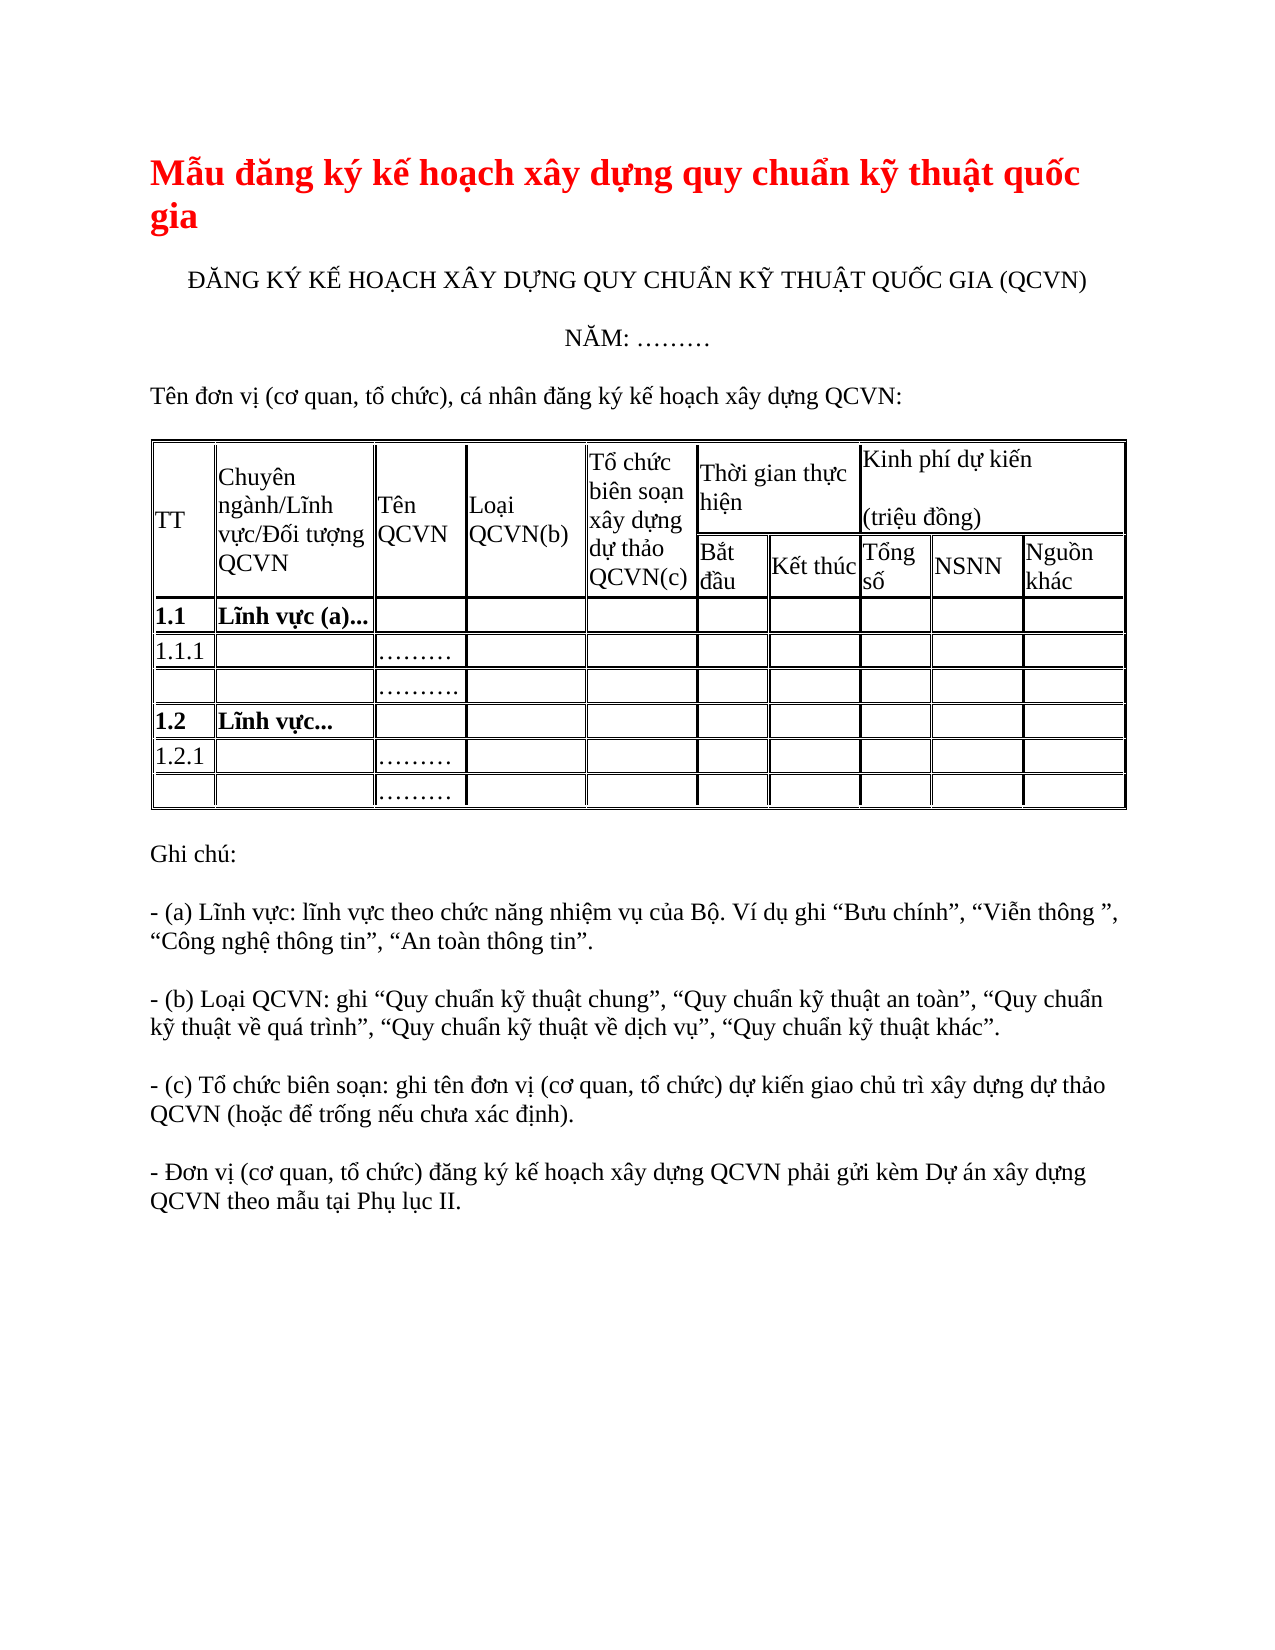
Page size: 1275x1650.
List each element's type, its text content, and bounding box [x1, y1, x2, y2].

table_cell [933, 635, 1022, 666]
table_cell [588, 670, 696, 701]
table_cell [697, 772, 769, 807]
table_cell [1025, 666, 1125, 701]
text Tên đơn vị (cơ quan, tổ chức), cá nhân đăng ký kế hoạch xây dựng QCVN: [150, 381, 1125, 410]
table_header Tên QCVN [375, 443, 466, 596]
table_cell [932, 775, 1023, 807]
text - (a) Lĩnh vực: lĩnh vực theo chức năng nhiệm vụ của Bộ. Ví dụ ghi “Bưu chính”, “Viễn thông ”, “Công nghệ thông tin”, “An toàn thông tin”. [150, 897, 1125, 954]
text ĐĂNG KÝ KẾ HOẠCH XÂY DỰNG QUY CHUẨN KỸ THUẬT QUỐC GIA (QCVN) [150, 265, 1125, 294]
table_cell [933, 599, 1022, 631]
table_header TT [154, 443, 216, 596]
table_cell [862, 740, 930, 772]
table_cell [771, 670, 859, 701]
table_cell [862, 635, 930, 666]
table_cell 1.2 [154, 701, 214, 736]
table_cell [699, 599, 767, 631]
table_cell ……… [377, 635, 465, 666]
text NĂM: ……… [150, 323, 1125, 352]
table_cell [862, 705, 930, 736]
table_cell [466, 775, 587, 807]
table_cell [699, 705, 767, 736]
table_cell [377, 599, 465, 631]
table_cell Lĩnh vực (a)... [217, 599, 373, 631]
table_cell [771, 599, 859, 631]
table_cell [1025, 631, 1125, 666]
table_cell [216, 772, 375, 807]
table_cell ……… [375, 775, 466, 807]
table_cell [862, 670, 930, 701]
table_cell [1025, 701, 1125, 736]
text - Đơn vị (cơ quan, tổ chức) đăng ký kế hoạch xây dựng QCVN phải gửi kèm Dự án xây dựng QCVN theo mẫu tại Phụ lục II. [150, 1157, 1125, 1214]
table_cell [699, 635, 767, 666]
table_cell Lĩnh vực... [217, 705, 373, 736]
table_header Chuyên ngành/Lĩnh vực/Đối tượng QCVN [216, 441, 375, 596]
table_cell Bắt đầu [699, 536, 767, 596]
table_header Kinh phí dự kiến (triệu đồng) [860, 443, 1124, 532]
table_cell [587, 775, 697, 807]
table_cell [468, 670, 585, 701]
table_cell [154, 666, 214, 701]
table_cell 1.1.1 [154, 631, 214, 666]
table_cell [771, 705, 859, 736]
table_cell Kết thúc [771, 536, 859, 596]
table_cell [217, 670, 373, 701]
table_cell [468, 635, 585, 666]
text - (c) Tổ chức biên soạn: ghi tên đơn vị (cơ quan, tổ chức) dự kiến giao chủ trì xây dựng dự thảo QCVN (hoặc để trống nếu chưa xác định). [150, 1070, 1125, 1128]
table_cell [1023, 772, 1126, 807]
table_cell ………. [377, 670, 465, 701]
table_cell [699, 740, 767, 772]
table_cell [588, 705, 696, 736]
table_cell [377, 705, 465, 736]
table_cell [933, 740, 1022, 772]
table_cell [699, 670, 767, 701]
table_cell [217, 635, 373, 666]
table_cell [588, 635, 696, 666]
table_cell [1025, 736, 1125, 772]
table_cell 1.2.1 [154, 736, 214, 772]
table_cell [588, 740, 696, 772]
table_cell [468, 599, 585, 631]
table_cell [152, 772, 216, 807]
table_cell [771, 740, 859, 772]
table_cell [1025, 596, 1124, 631]
table_cell [217, 740, 373, 772]
table_cell ……… [377, 740, 465, 772]
table_cell 1.1 [154, 596, 214, 631]
table_cell [862, 599, 930, 631]
table_cell [468, 740, 585, 772]
table_header Loại QCVN(b) [466, 443, 587, 596]
table_cell Tổng số [862, 536, 930, 596]
table_cell [771, 635, 859, 666]
table_header Tổ chức biên soạn xây dựng dự thảo QCVN(c) [587, 443, 697, 596]
table_cell [468, 705, 585, 736]
table_cell [860, 775, 932, 807]
table_cell [588, 599, 696, 631]
table_cell [769, 775, 860, 807]
text Ghi chú: [150, 839, 1125, 868]
text - (b) Loại QCVN: ghi “Quy chuẩn kỹ thuật chung”, “Quy chuẩn kỹ thuật an toàn”, “Quy chuẩn kỹ thuật về quá trình”, “Quy chuẩn kỹ thuật về dịch vụ”, “Quy chuẩn kỹ thuật khác”. [150, 984, 1125, 1041]
table_cell NSNN [933, 536, 1022, 596]
text Mẫu đăng ký kế hoạch xây dựng quy chuẩn kỹ thuật quốc gia [150, 150, 1125, 236]
table_cell Nguồn khác [1025, 532, 1125, 596]
table_header Thời gian thực hiện [697, 441, 860, 532]
table_cell [933, 670, 1022, 701]
table_cell [933, 705, 1022, 736]
